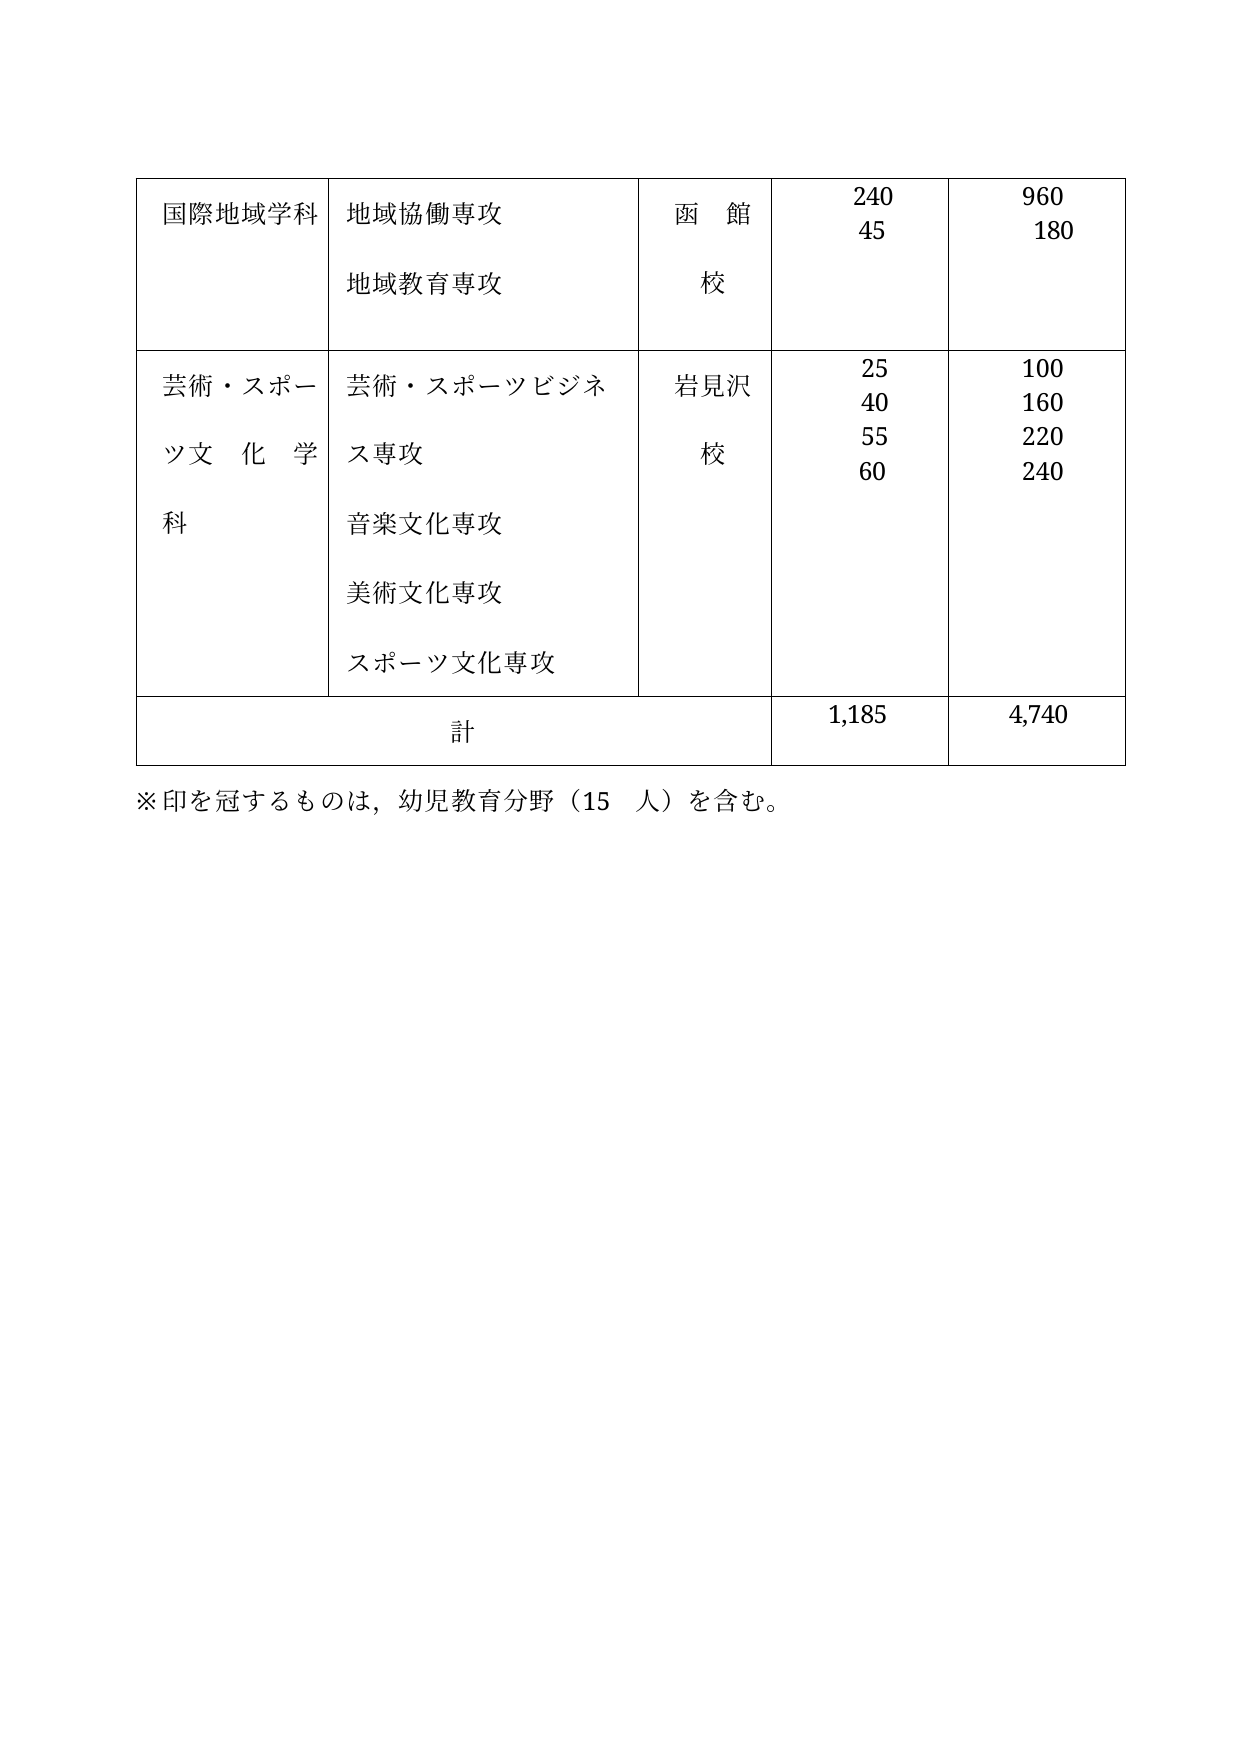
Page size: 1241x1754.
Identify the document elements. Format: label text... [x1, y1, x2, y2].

table_cell 美術文化専攻 [329, 557, 638, 626]
table_cell 芸術・スポーツ文化学科 [137, 351, 328, 696]
table_cell 岩見沢校 [639, 351, 771, 696]
table_cell 国際地域学科 [137, 179, 328, 350]
table_cell 25 40 55 60 [772, 351, 948, 696]
table_cell 1,185 [772, 697, 948, 765]
table_cell 960 180 [949, 179, 1125, 350]
table_cell 100 160 220 240 [949, 351, 1125, 696]
text ※印を冠するものは，幼児教育分野（15人）を含む。 [136, 766, 1134, 834]
table_cell 芸術・スポーツビジネス専攻 [329, 351, 638, 487]
table_cell 音楽文化専攻 [329, 488, 638, 557]
table_cell 4,740 [949, 697, 1125, 765]
table_cell 函 館 校 [639, 179, 771, 350]
table_cell 240 45 [772, 179, 948, 350]
table_cell スポーツ文化専攻 [329, 626, 638, 696]
table_cell 地域協働専攻 [329, 179, 638, 247]
table_cell 計 [137, 697, 771, 765]
table_cell 地域教育専攻 [329, 247, 638, 350]
